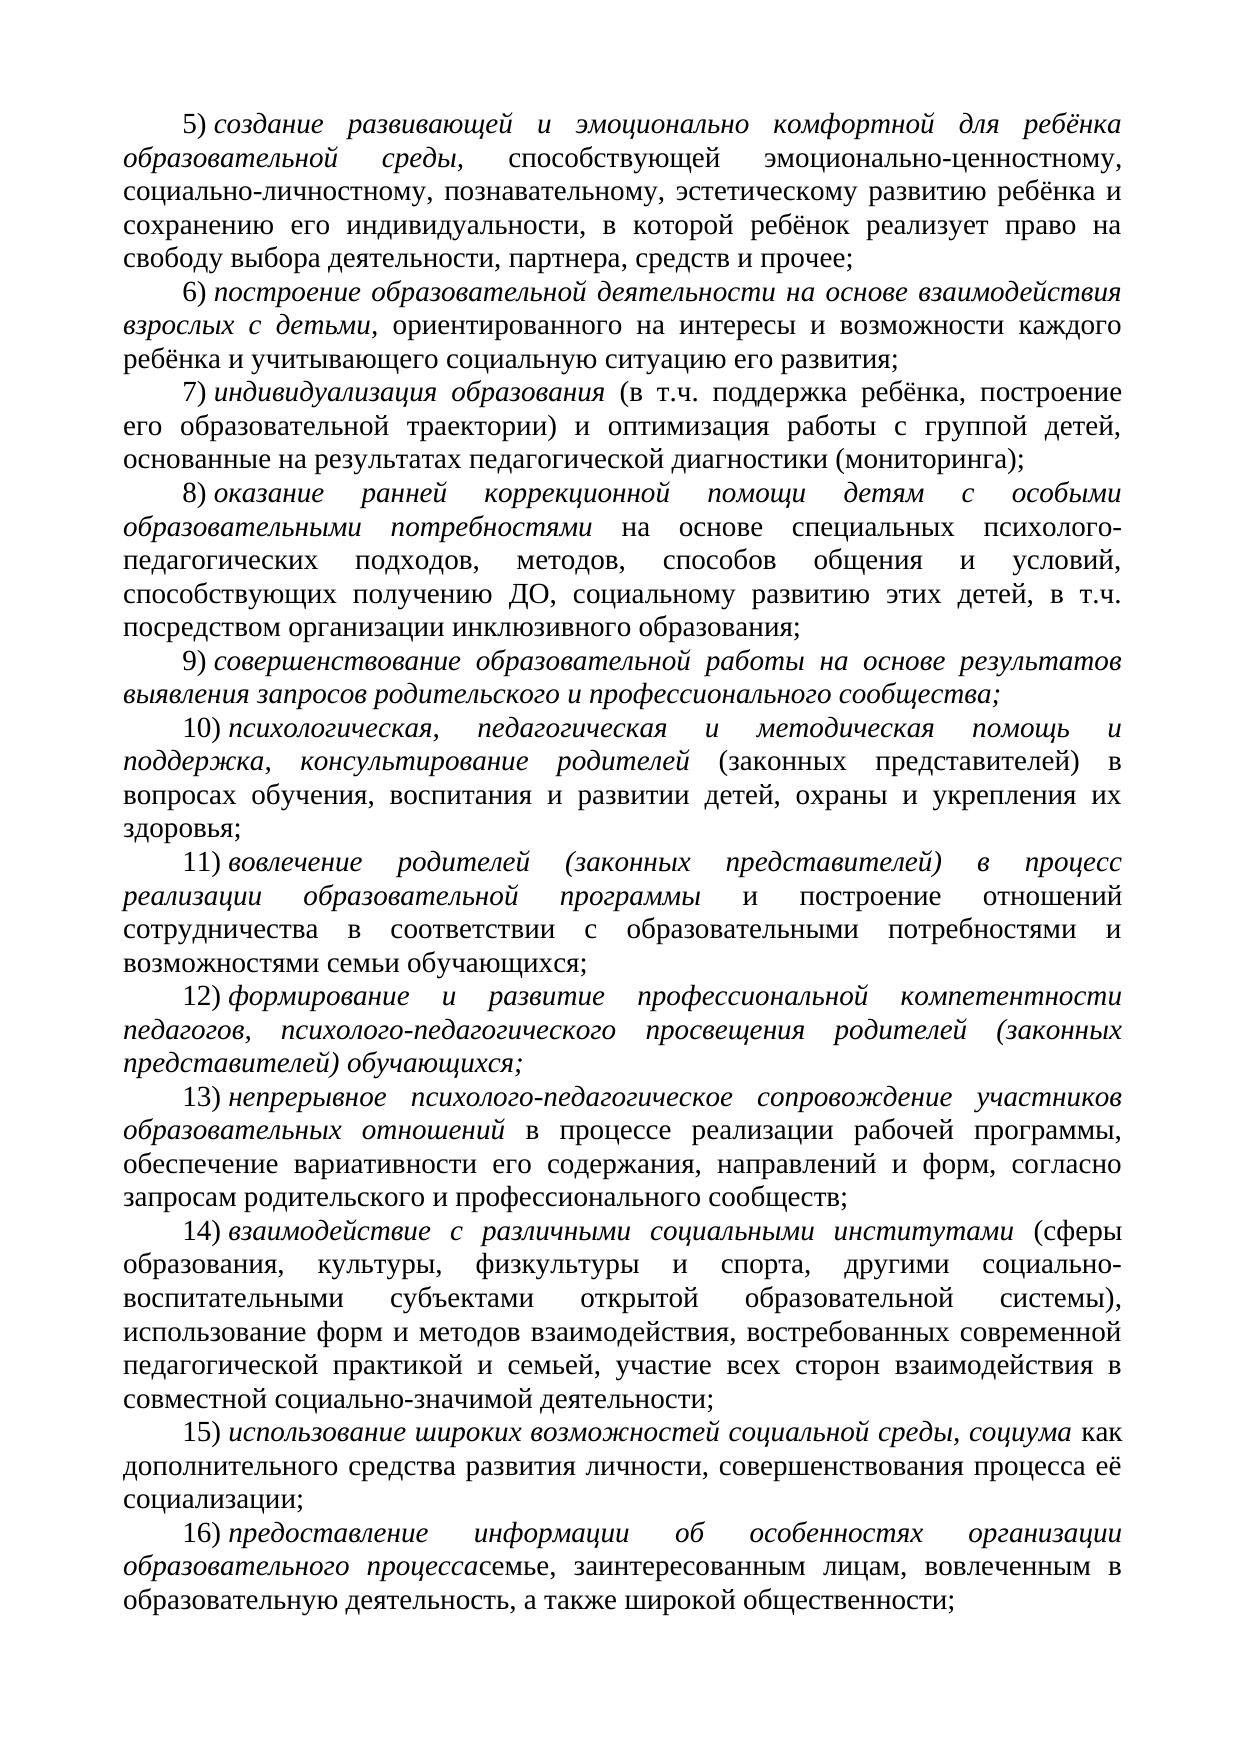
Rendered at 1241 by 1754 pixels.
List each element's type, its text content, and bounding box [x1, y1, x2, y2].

text 11) вовлечение родителей (законных представителей) в процесс реализации образовательной программы и построение отношений сотрудничества в соответствии с образовательными потребностями и возможностями семьи обучающихся; [123, 844, 1122, 978]
text 15) использование широких возможностей социальной среды, социума как дополнительного средства развития личности, совершенствования процесса её социализации; [123, 1414, 1122, 1515]
text 10) психологическая, педагогическая и методическая помощь и поддержка, консультирование родителей (законных представителей) в вопросах обучения, воспитания и развитии детей, охраны и укрепления их здоровья; [123, 710, 1122, 844]
text 6) построение образовательной деятельности на основе взаимодействия взрослых с детьми, ориентированного на интересы и возможности каждого ребёнка и учитывающего социальную ситуацию его развития; [123, 274, 1122, 374]
text 8) оказание ранней коррекционной помощи детям с особыми образовательными потребностями на основе специальных психолого-педагогических подходов, методов, способов общения и условий, способствующих получению ДО, социальному развитию этих детей, в т.ч. посредством организации инклюзивного образования; [123, 475, 1122, 643]
text 7) индивидуализация образования (в т.ч. поддержка ребёнка, построение его образовательной траектории) и оптимизация работы с группой детей, основанные на результатах педагогической диагностики (мониторинга); [123, 374, 1122, 475]
text 12) формирование и развитие профессиональной компетентности педагогов, психолого-педагогического просвещения родителей (законных представителей) обучающихся; [123, 978, 1122, 1079]
text 16) предоставление информации об особенностях организации образовательного процессасемье, заинтересованным лицам, вовлеченным в образовательную деятельность, а также широкой общественности; [123, 1515, 1122, 1616]
text 9) совершенствование образовательной работы на основе результатов выявления запросов родительского и профессионального сообщества; [123, 643, 1122, 710]
text 5) создание развивающей и эмоционально комфортной для ребёнка образовательной среды, способствующей эмоционально-ценностному, социально-личностному, познавательному, эстетическому развитию ребёнка и сохранению его индивидуальности, в которой ребёнок реализует право на свободу выбора деятельности, партнера, средств и прочее; [123, 106, 1122, 274]
text 13) непрерывное психолого-педагогическое сопровождение участников образовательных отношений в процессе реализации рабочей программы, обеспечение вариативности его содержания, направлений и форм, согласно запросам родительского и профессионального сообществ; [123, 1079, 1122, 1213]
text 14) взаимодействие с различными социальными институтами (сферы образования, культуры, физкультуры и спорта, другими социально-воспитательными субъектами открытой образовательной системы), использование форм и методов взаимодействия, востребованных современной педагогической практикой и семьей, участие всех сторон взаимодействия в совместной социально-значимой деятельности; [123, 1213, 1122, 1414]
